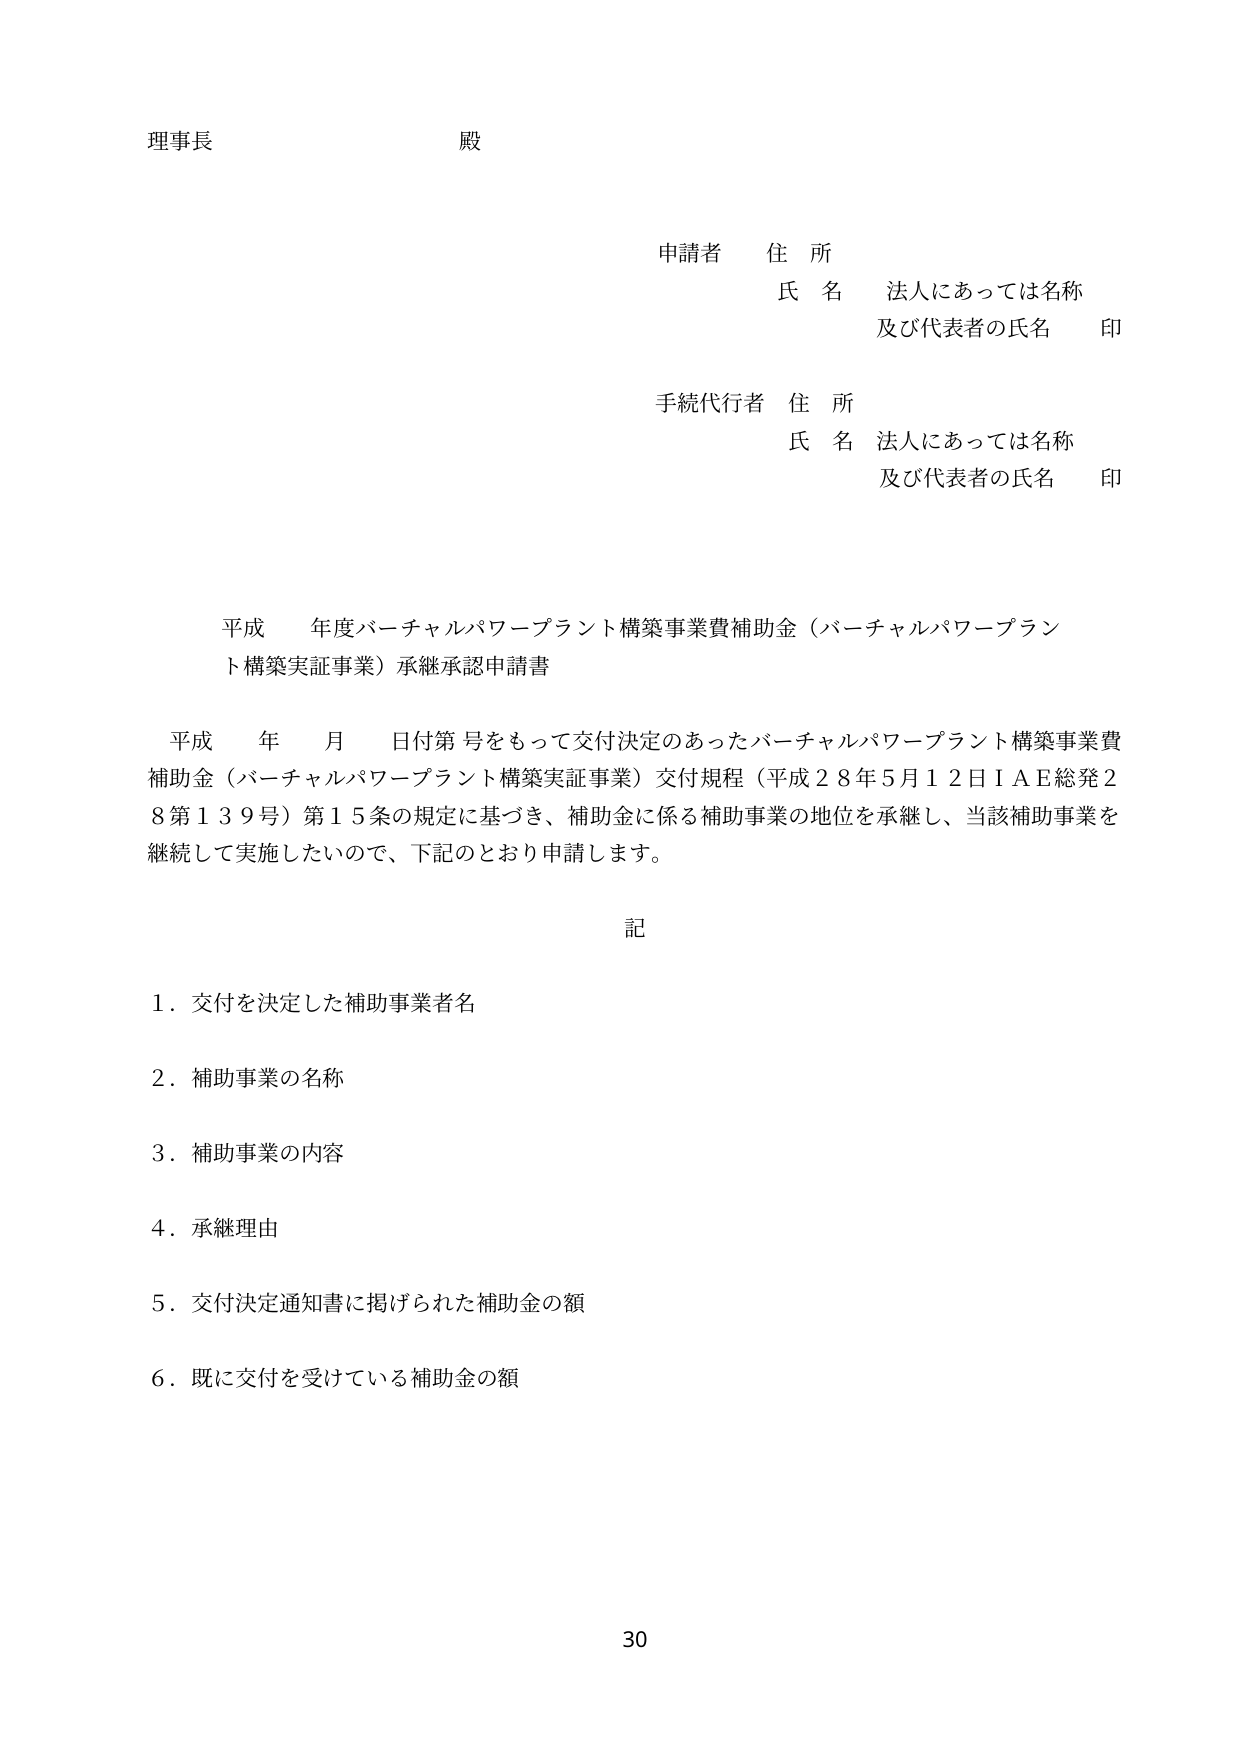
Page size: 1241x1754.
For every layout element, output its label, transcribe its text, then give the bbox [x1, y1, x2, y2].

text 氏 名 法人にあっては名称 [148, 271, 1122, 308]
text 平成 年 月 日付第 号をもって交付決定のあったバーチャルパワープラント構築事業費補助金（バーチャルパワープラント構築実証事業）交付規程（平成２８年５月１２日ＩＡＥ総発２８第１３９号）第１５条の規定に基づき、補助金に係る補助事業の地位を承継し、当該補助事業を継続して実施したいので、下記のとおり申請します。 [148, 721, 1122, 871]
text 記 [148, 908, 1122, 946]
text ５．交付決定通知書に掲げられた補助金の額 [148, 1283, 1122, 1321]
text 手続代行者 住 所 [148, 383, 1122, 421]
text 及び代表者の氏名 印 [148, 308, 1122, 346]
text 氏 名 法人にあっては名称 [148, 421, 1122, 458]
text ２．補助事業の名称 [148, 1058, 1122, 1096]
text １．交付を決定した補助事業者名 [148, 983, 1122, 1021]
text 平成 年度バーチャルパワープラント構築事業費補助金（バーチャルパワープラント構築実証事業）承継承認申請書 [221, 608, 1063, 683]
text 理事長 殿 [148, 121, 1122, 158]
text ３．補助事業の内容 [148, 1133, 1122, 1171]
text ４．承継理由 [148, 1208, 1122, 1246]
text 及び代表者の氏名 印 [148, 458, 1122, 496]
text 申請者 住 所 [148, 233, 1034, 271]
text ６．既に交付を受けている補助金の額 [148, 1358, 1122, 1396]
